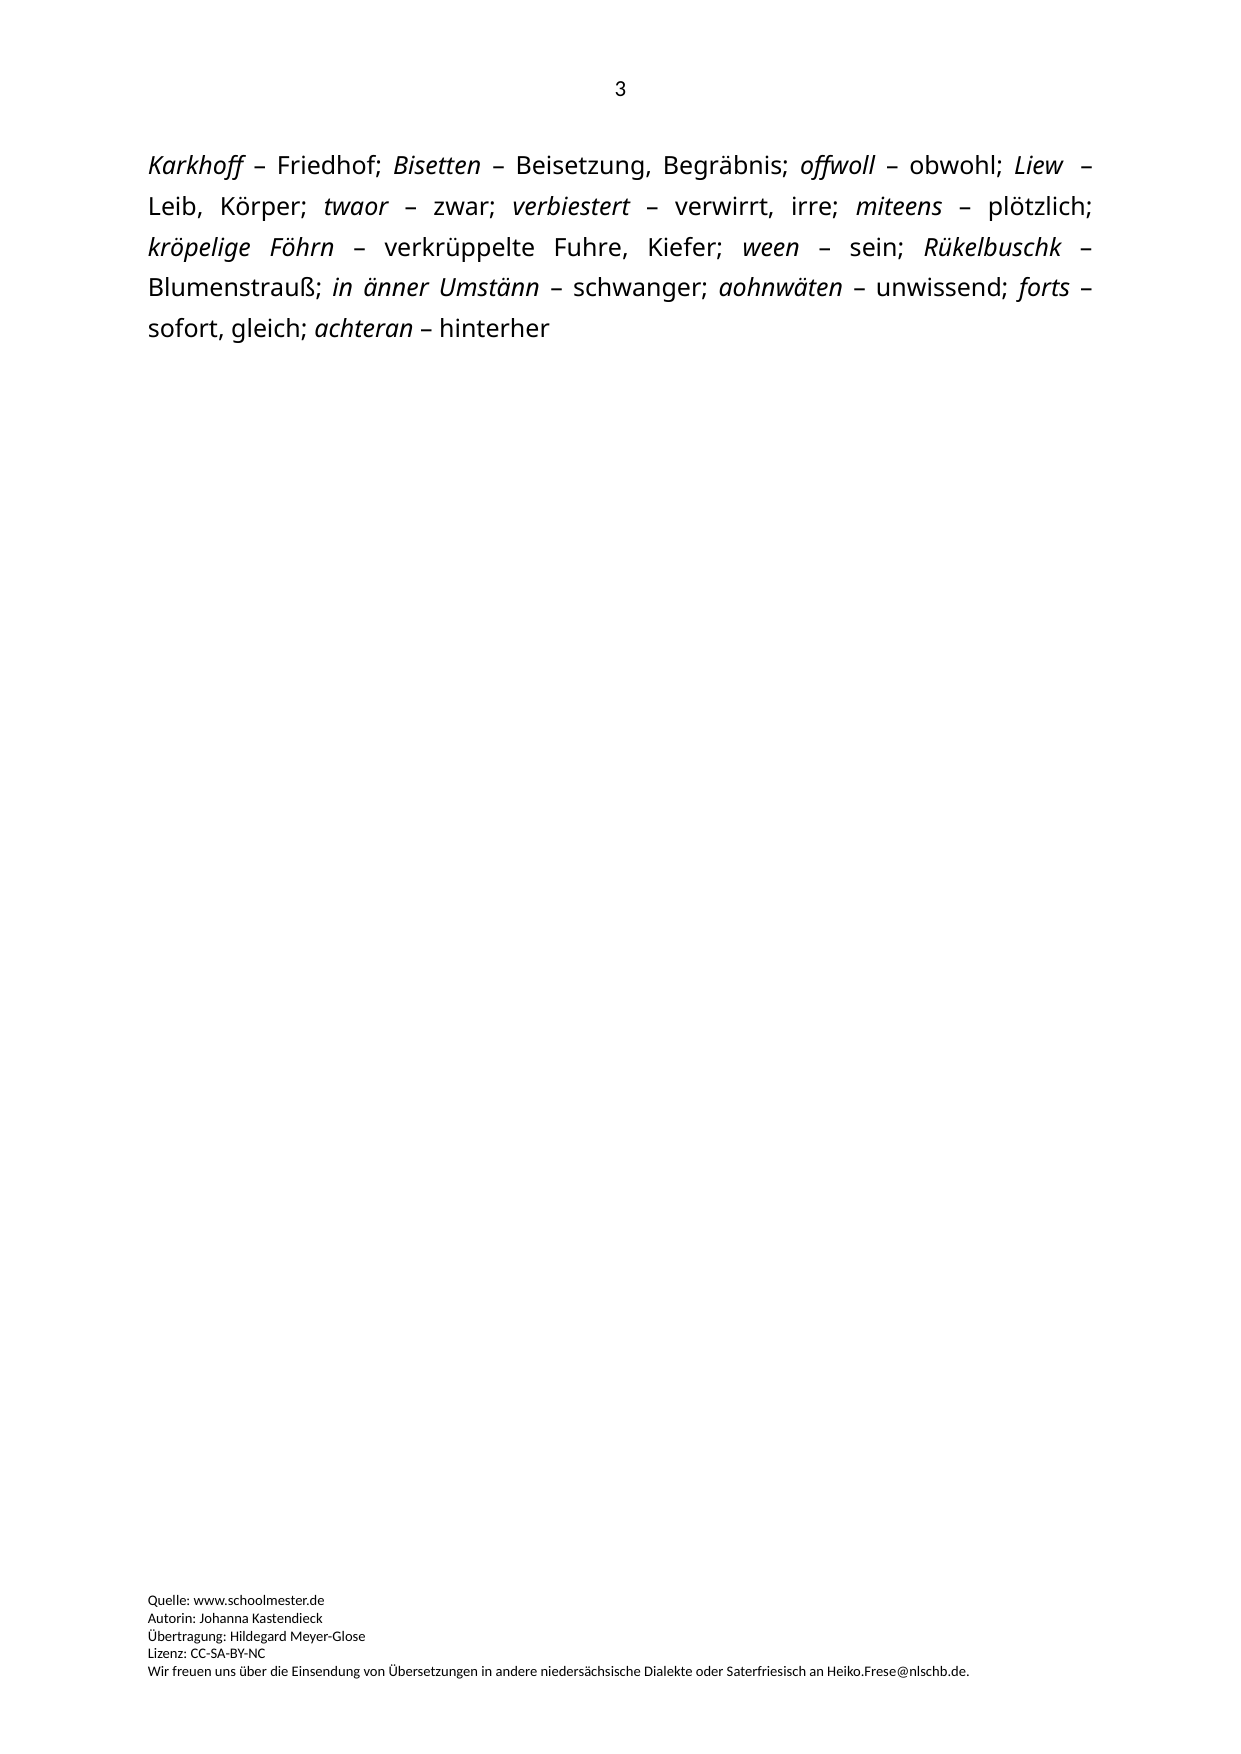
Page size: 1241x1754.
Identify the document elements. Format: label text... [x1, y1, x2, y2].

text Karkhoff – Friedhof; Bisetten – Beisetzung, Begräbnis; offwoll – obwohl; Liew – Leib, Körper; twaor – zwar; verbiestert – verwirrt, irre; miteens – plötzlich; kröpelige Föhrn – verkrüppelte Fuhre, Kiefer; ween – sein; Rükelbuschk – Blumenstrauß; in änner Umstänn – schwanger; aohnwäten – unwissend; forts – sofort, gleich; achteran – hinterher [148, 148, 1093, 345]
